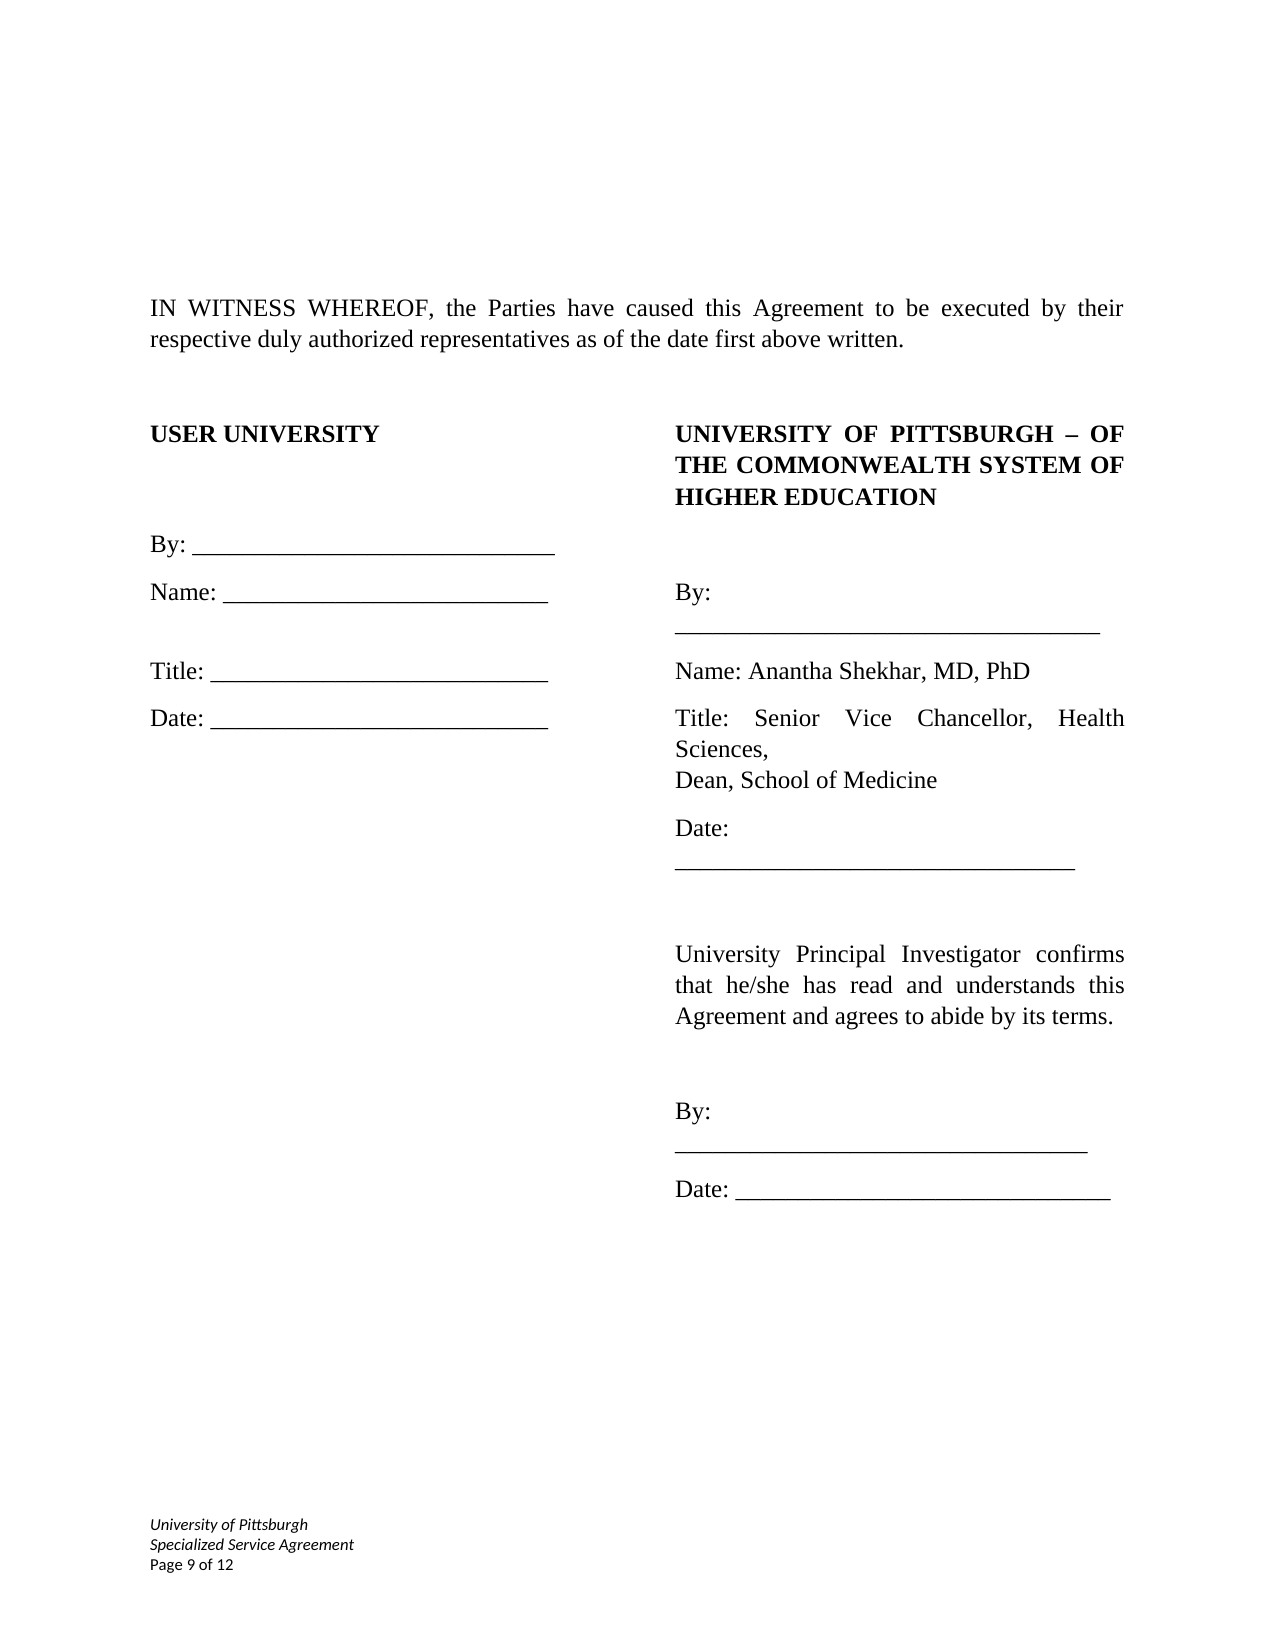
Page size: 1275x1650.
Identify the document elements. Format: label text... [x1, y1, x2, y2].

text Date: ________________________________ [150, 813, 1125, 873]
text IN WITNESS WHEREOF, the Parties have caused this Agreement to be executed by their respective duly authorized representatives as of the date first above written. [150, 293, 1125, 353]
text University Principal Investigator confirms that he/she has read and understands this Agreement and agrees to abide by its terms. [150, 939, 1125, 1030]
text By: _________________________________ [150, 1096, 1125, 1156]
text USER UNIVERSITY UNIVERSITY OF PITTSBURGH – OF THE COMMONWEALTH SYSTEM OF HIGHER EDUCATION [150, 419, 1125, 510]
text Date: ______________________________ [150, 1174, 1125, 1203]
text Date: ___________________________ Title: Senior Vice Chancellor, Health Sciences, Dean, School of Medicine [150, 703, 1125, 794]
text Title: ___________________________ Name: Anantha Shekhar, MD, PhD [150, 656, 1125, 684]
text Name: __________________________ By: __________________________________ [150, 577, 1125, 637]
text By: _____________________________ [150, 529, 1125, 558]
